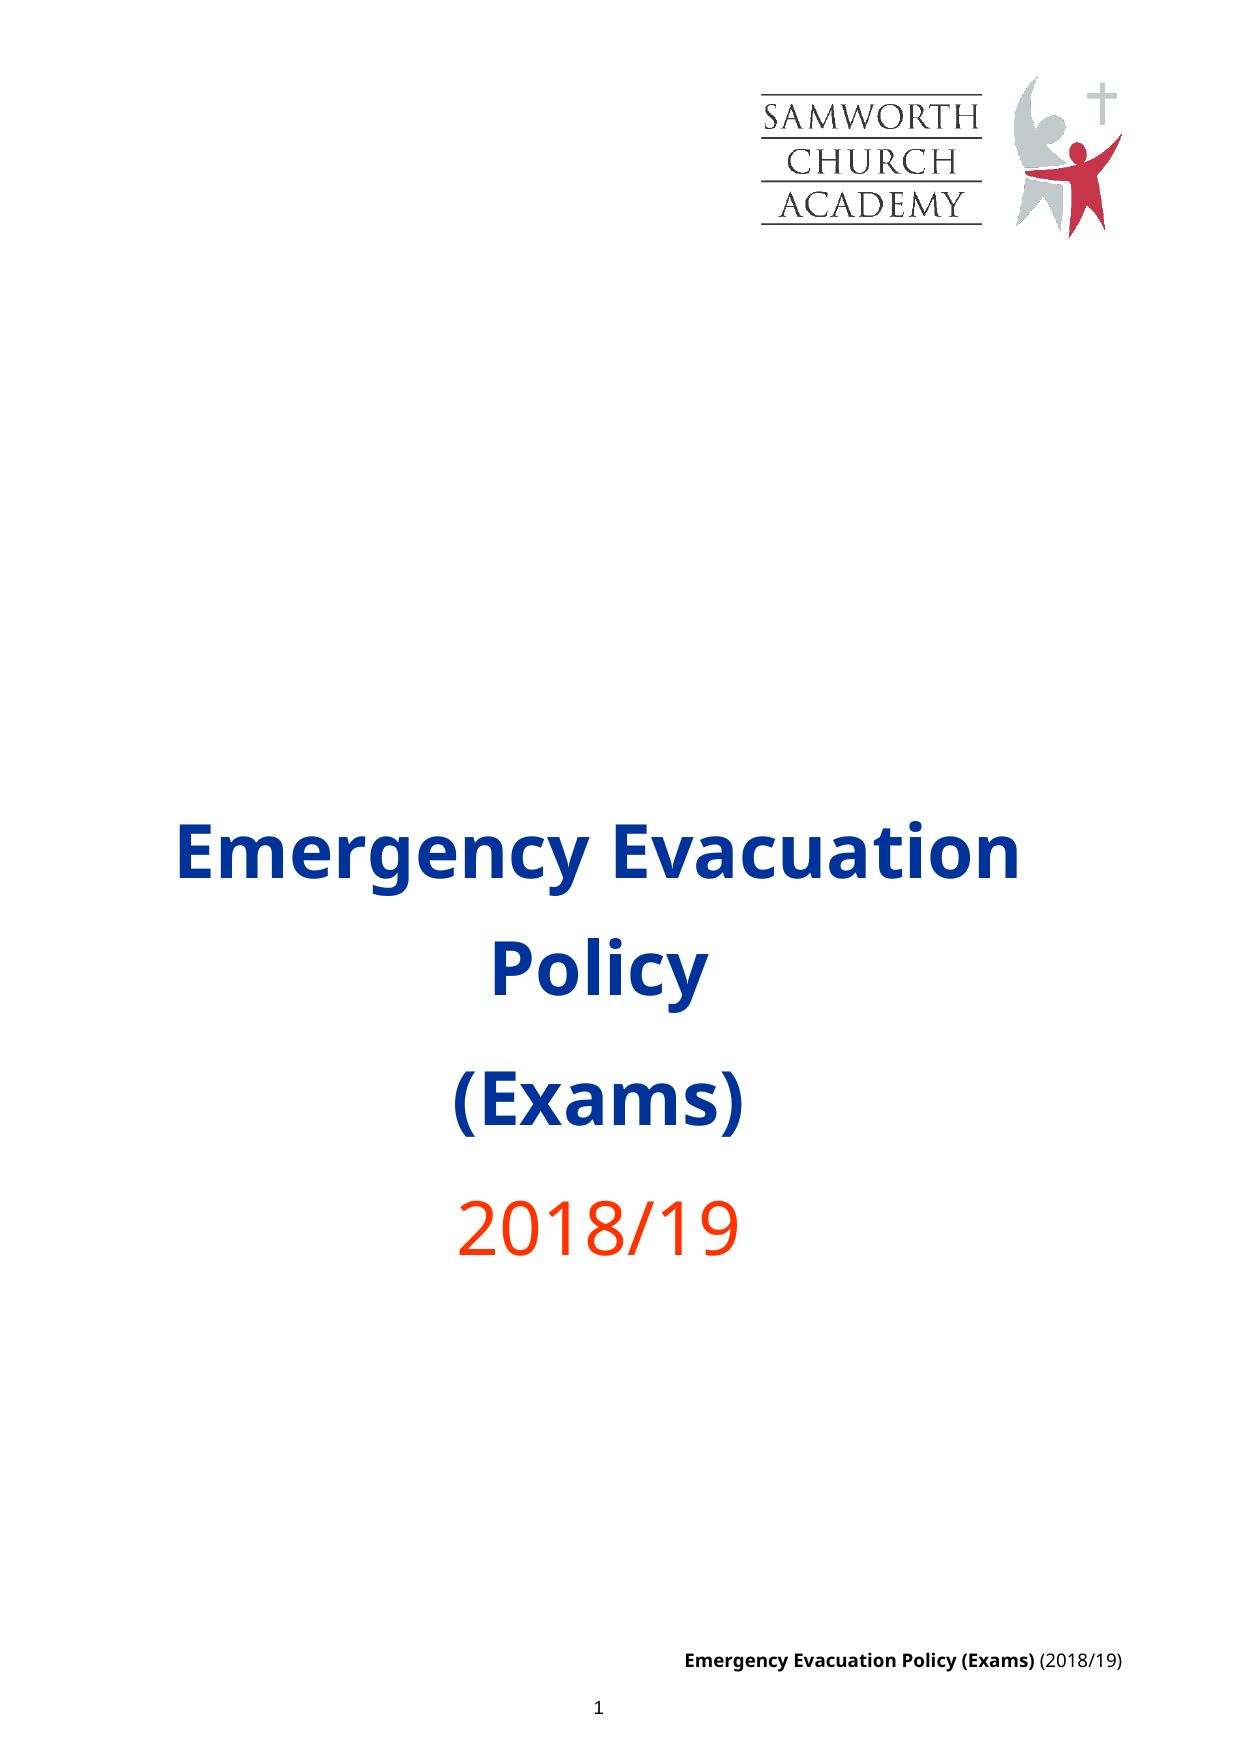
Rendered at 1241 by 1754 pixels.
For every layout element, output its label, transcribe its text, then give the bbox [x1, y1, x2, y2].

text Emergency Evacuation Policy [75, 798, 1122, 1018]
text (Exams) [75, 1045, 1122, 1148]
text 2018/19 [75, 1175, 1122, 1278]
picture [761, 75, 1123, 239]
